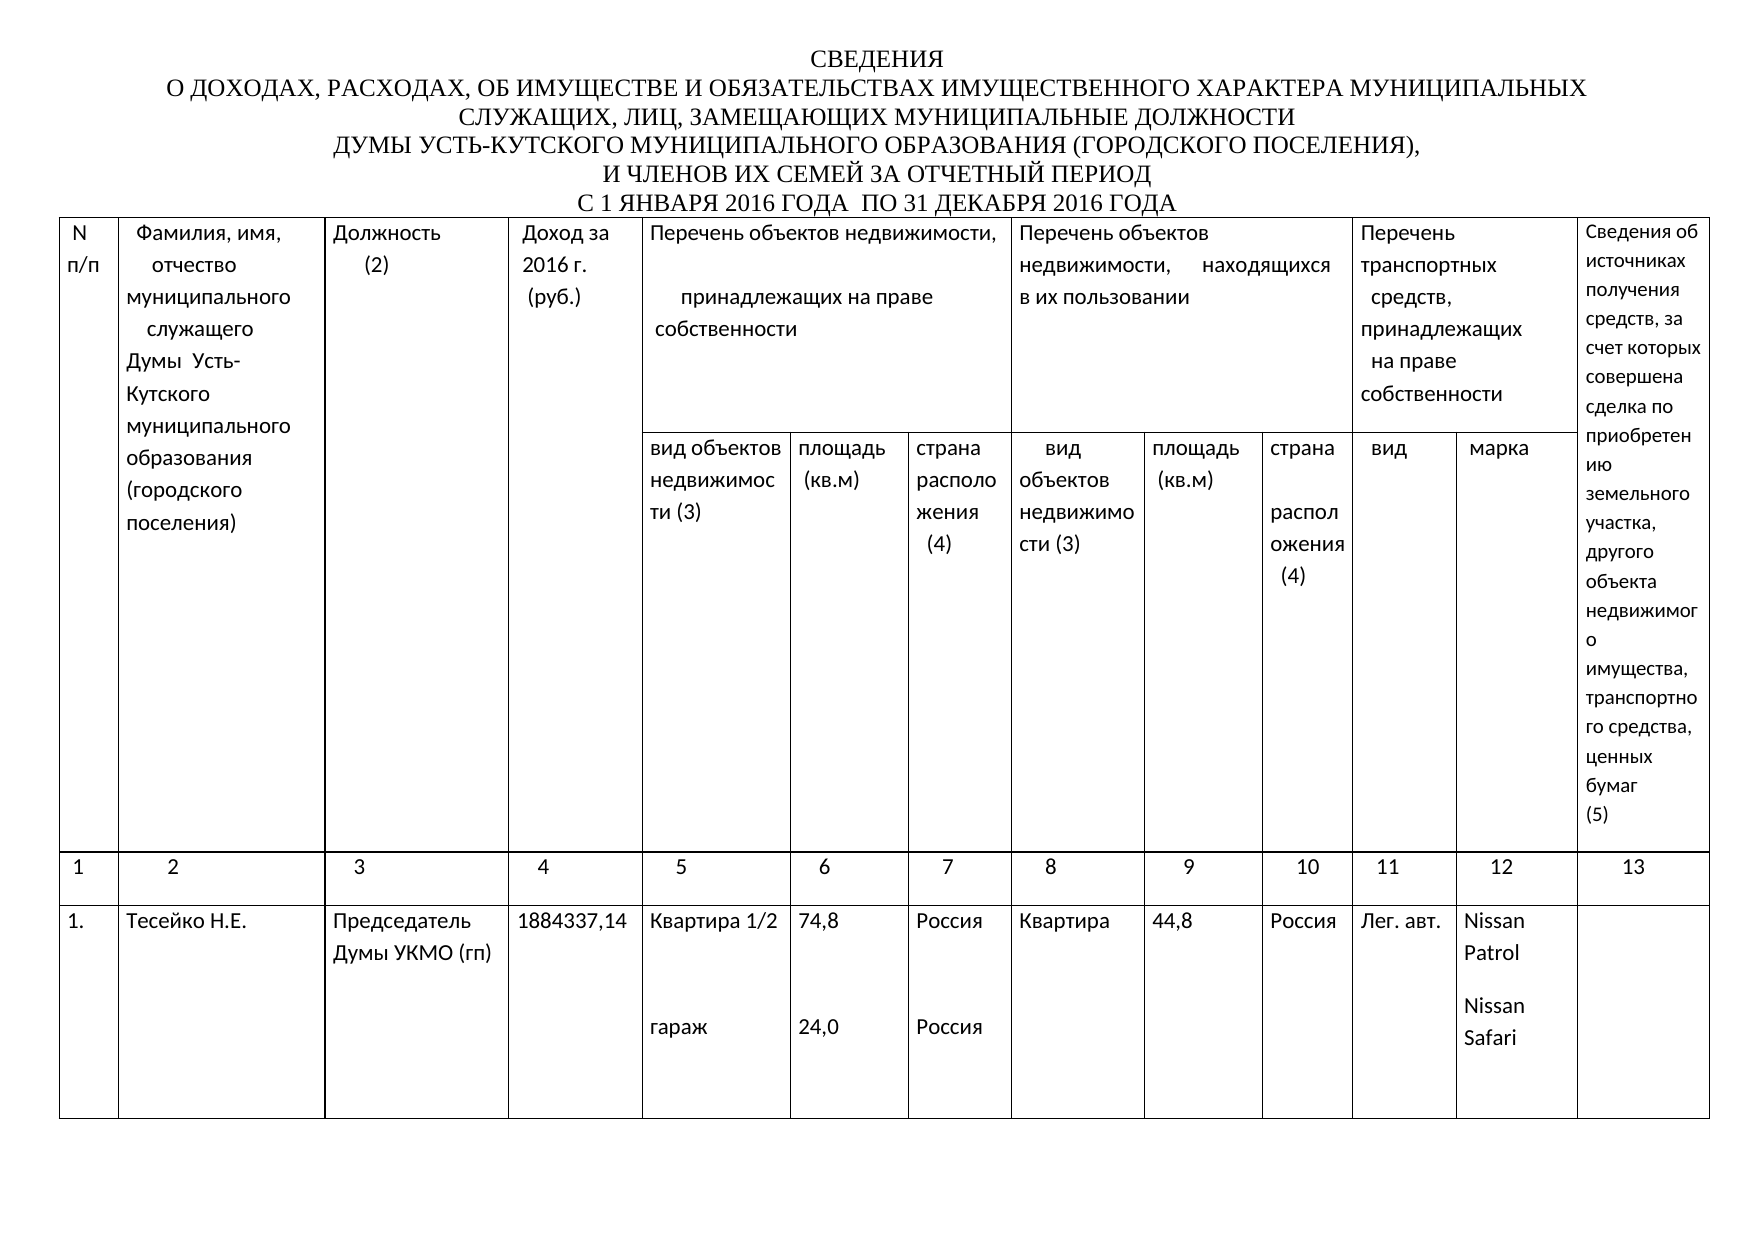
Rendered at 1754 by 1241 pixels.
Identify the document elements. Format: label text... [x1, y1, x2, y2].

text С 1 ЯНВАРЯ 2016 ГОДА ПО 31 ДЕКАБРЯ 2016 ГОДА [118, 188, 1636, 217]
table_cell страна расположения (4) [1263, 433, 1352, 851]
table_cell 3 [326, 853, 508, 905]
table_cell Лег. авт. [1353, 906, 1456, 1118]
table_cell вид объектов недвижимости (3) [643, 433, 790, 851]
table_cell 1884337,14 [509, 906, 642, 1118]
table_cell Тесейко Н.Е. [119, 906, 324, 1118]
table_header N п/п [60, 218, 118, 851]
table_cell 4 [509, 853, 642, 905]
table_cell 44,8 [1145, 906, 1262, 1118]
text И ЧЛЕНОВ ИХ СЕМЕЙ ЗА ОТЧЕТНЫЙ ПЕРИОД [118, 159, 1636, 188]
table_cell Квартира 1/2 гараж [643, 906, 790, 1118]
table_header Фамилия, имя, отчество муниципального служащего Думы Усть-Кутского муниципального образования (городского поселения) [119, 218, 324, 851]
table_header Перечень транспортных средств, принадлежащих на праве собственности [1353, 218, 1577, 432]
table_cell 1. [60, 906, 118, 1118]
table_cell 1 [60, 853, 118, 905]
text СВЕДЕНИЯ [118, 44, 1636, 73]
table_cell [1578, 906, 1709, 1118]
table_cell Председатель Думы УКМО (гп) [326, 906, 508, 1118]
text О ДОХОДАХ, РАСХОДАХ, ОБ ИМУЩЕСТВЕ И ОБЯЗАТЕЛЬСТВАХ ИМУЩЕСТВЕННОГО ХАРАКТЕРА МУНИЦИПАЛЬНЫХ СЛУЖАЩИХ, ЛИЦ, ЗАМЕЩАЮЩИХ МУНИЦИПАЛЬНЫЕ ДОЛЖНОСТИ [118, 73, 1636, 131]
table_cell 9 [1145, 853, 1262, 905]
table_cell страна расположения (4) [909, 433, 1011, 851]
table_header Сведения об источниках получения средств, за счет которых совершена сделка по приобретению земельного участка, другого объекта недвижимого имущества, транспортного средства, ценных бумаг (5) [1578, 218, 1709, 851]
text ДУМЫ УСТЬ-КУТСКОГО МУНИЦИПАЛЬНОГО ОБРАЗОВАНИЯ (ГОРОДСКОГО ПОСЕЛЕНИЯ), [118, 131, 1636, 159]
table_cell 12 [1457, 853, 1577, 905]
table_cell 6 [791, 853, 908, 905]
table_cell вид объектов недвижимости (3) [1012, 433, 1144, 851]
table_cell 8 [1012, 853, 1144, 905]
table_header Перечень объектов недвижимости, принадлежащих на праве собственности [643, 218, 1011, 432]
table_cell Россия Россия [909, 906, 1011, 1118]
table_cell Россия [1263, 906, 1352, 1118]
table_cell 74,8 24,0 [791, 906, 908, 1118]
table_cell 13 [1578, 853, 1709, 905]
table_cell марка [1457, 433, 1577, 851]
table_header Должность (2) [326, 218, 508, 851]
table_header Перечень объектов недвижимости, находящихся в их пользовании [1012, 218, 1352, 432]
table_cell 5 [643, 853, 790, 905]
table_cell площадь (кв.м) [791, 433, 908, 851]
table_cell 10 [1263, 853, 1352, 905]
table_header Доход за 2016 г. (руб.) [509, 218, 642, 851]
table_cell Nissan Patrol Nissan Safari [1457, 906, 1577, 1118]
table_cell 11 [1353, 853, 1456, 905]
table_cell Квартира [1012, 906, 1144, 1118]
table_cell вид [1353, 433, 1456, 851]
table_cell 7 [909, 853, 1011, 905]
table_cell 2 [119, 853, 324, 905]
table_cell площадь (кв.м) [1145, 433, 1262, 851]
